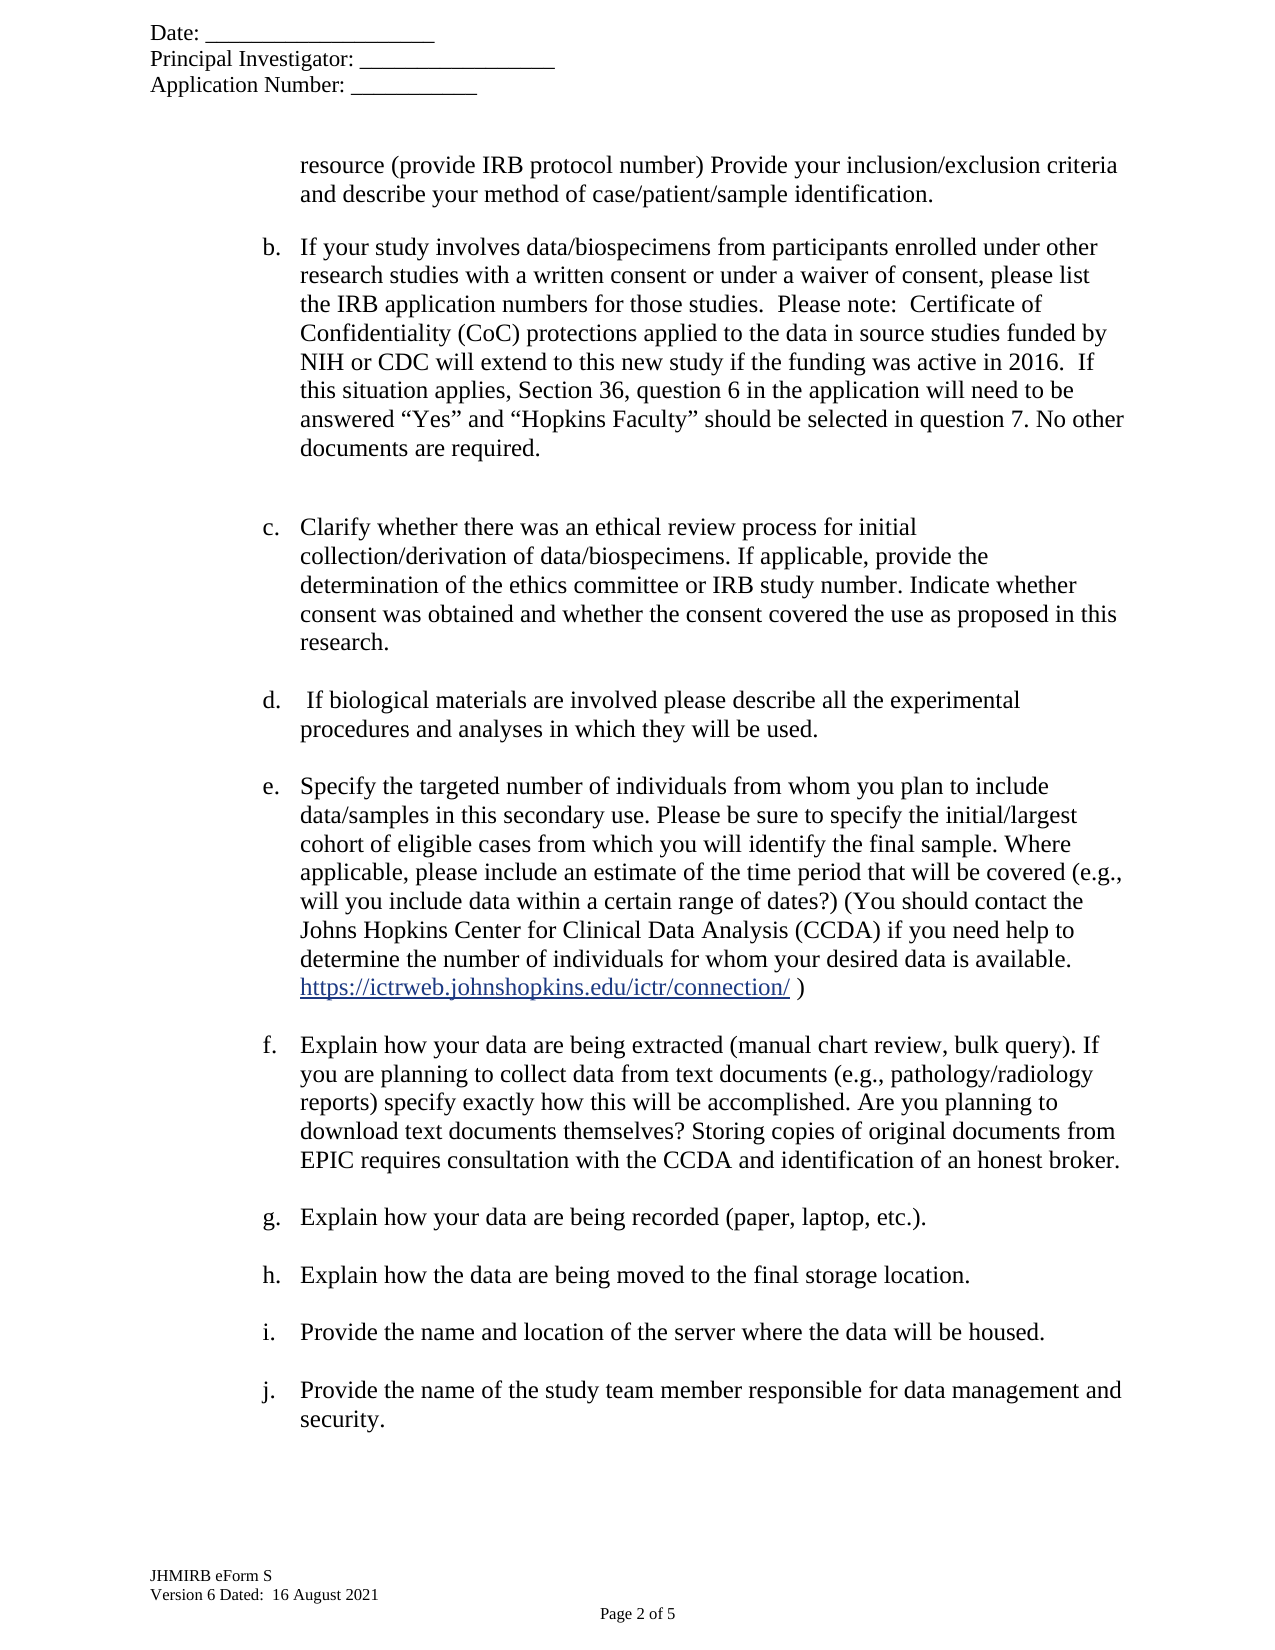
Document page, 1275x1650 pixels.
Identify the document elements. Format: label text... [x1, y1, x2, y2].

list If biological materials are involved please describe all the experimental procedures and analyses in which they will be used. [262, 685, 1125, 742]
list Provide the name of the study team member responsible for data management and security. [262, 1375, 1125, 1432]
list Explain how your data are being recorded (paper, laptop, etc.). [262, 1202, 1125, 1231]
list Explain how your data are being extracted (manual chart review, bulk query). If you are planning to collect data from text documents (e.g., pathology/radiology reports) specify exactly how this will be accomplished. Are you planning to download text documents themselves? Storing copies of original documents from EPIC requires consultation with the CCDA and identification of an honest broker. [262, 1030, 1125, 1174]
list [262, 150, 1125, 207]
list Specify the targeted number of individuals from whom you plan to include data/samples in this secondary use. Please be sure to specify the initial/largest cohort of eligible cases from which you will identify the final sample. Where applicable, please include an estimate of the time period that will be covered (e.g., will you include data within a certain range of dates?) (You should contact the Johns Hopkins Center for Clinical Data Analysis (CCDA) if you need help to determine the number of individuals for whom your desired data is available. https://ictrweb.johnshopkins.edu/ictr/connection/ ) [262, 771, 1125, 1001]
list Provide the name and location of the server where the data will be housed. [262, 1317, 1125, 1346]
list Explain how the data are being moved to the final storage location. [262, 1260, 1125, 1289]
list If your study involves data/biospecimens from participants enrolled under other research studies with a written consent or under a waiver of consent, please list the IRB application numbers for those studies. Please note: Certificate of Confidentiality (CoC) protections applied to the data in source studies funded by NIH or CDC will extend to this new study if the funding was active in 2016. If this situation applies, Section 36, question 6 in the application will need to be answered “Yes” and “Hopkins Faculty” should be selected in question 7. No other documents are required. [262, 232, 1125, 462]
list Clarify whether there was an ethical review process for initial collection/derivation of data/biospecimens. If applicable, provide the determination of the ethics committee or IRB study number. Indicate whether consent was obtained and whether the consent covered the use as proposed in this research. [262, 512, 1125, 656]
